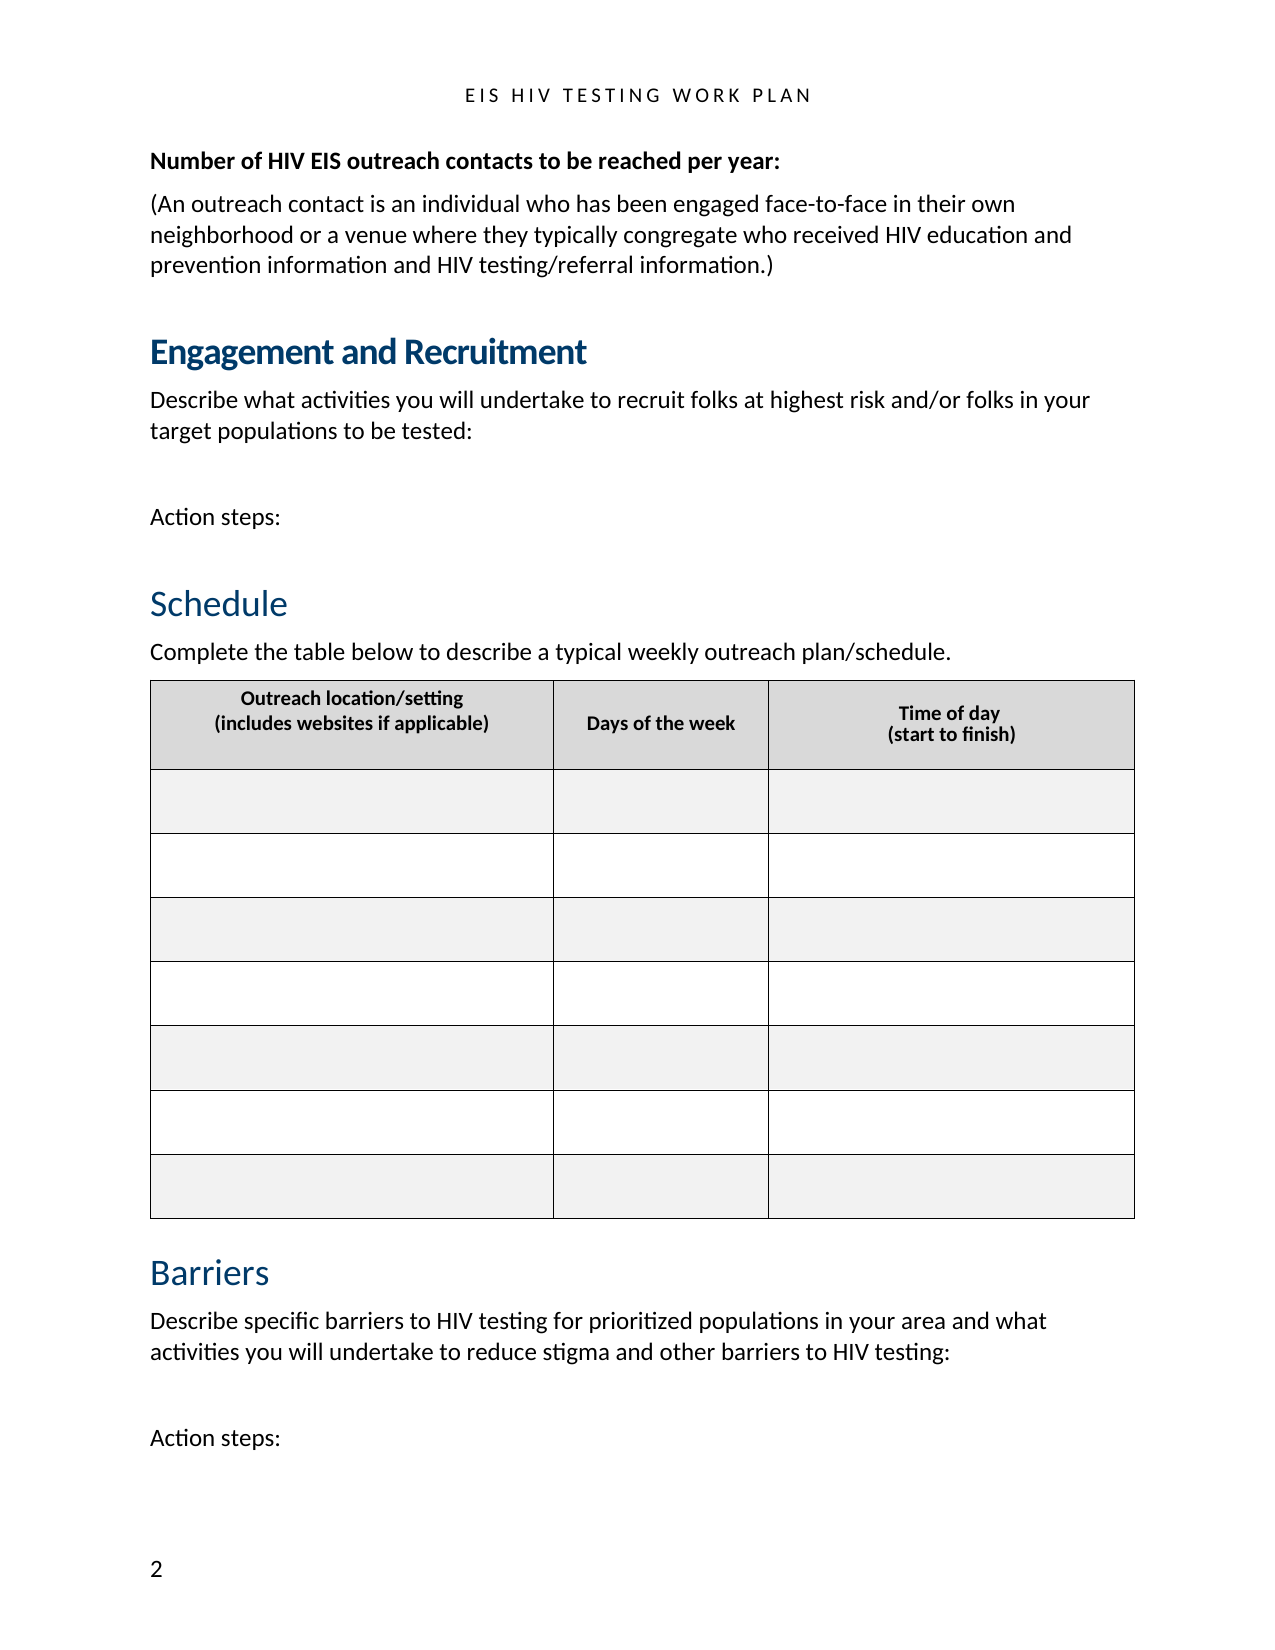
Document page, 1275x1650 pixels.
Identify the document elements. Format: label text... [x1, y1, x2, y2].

table_cell [151, 834, 553, 897]
table_cell [151, 962, 553, 1025]
table_cell [151, 1091, 553, 1154]
table_cell [151, 898, 553, 961]
table_cell [769, 1091, 1134, 1154]
table_cell [151, 1026, 553, 1089]
table_header Time of day (start to finish) [769, 681, 1134, 769]
subtitle Barriers [150, 1256, 1125, 1293]
table_cell [554, 898, 768, 961]
table_cell [769, 1155, 1134, 1218]
text Describe what activities you will undertake to recruit folks at highest risk and/or folks in your target populations to be tested: [150, 385, 1125, 446]
subtitle Schedule [150, 587, 1125, 624]
subtitle Engagement and Recruitment [150, 336, 1125, 372]
text Complete the table below to describe a typical weekly outreach plan/schedule. [150, 636, 1125, 667]
table_cell [769, 898, 1134, 961]
table_cell [554, 770, 768, 833]
text Number of HIV EIS outreach contacts to be reached per year: [150, 145, 1125, 176]
text Describe specific barriers to HIV testing for prioritized populations in your area and what activities you will undertake to reduce stigma and other barriers to HIV testing: [150, 1306, 1125, 1367]
table_cell [554, 834, 768, 897]
table_cell [769, 962, 1134, 1025]
table_cell [151, 770, 553, 833]
table_cell [769, 834, 1134, 897]
table_cell [151, 1155, 553, 1218]
table_header Outreach location/setting (includes websites if applicable) [151, 681, 553, 769]
text Action steps: [150, 1422, 1125, 1453]
text Action steps: [150, 501, 1125, 532]
table_cell [554, 1155, 768, 1218]
table_cell [769, 770, 1134, 833]
table_cell [554, 1026, 768, 1089]
text (An outreach contact is an individual who has been engaged face-to-face in their own neighborhood or a venue where they typically congregate who received HIV education and prevention information and HIV testing/referral information.) [150, 188, 1125, 280]
table_header Days of the week [554, 681, 768, 769]
table_cell [769, 1026, 1134, 1089]
table_cell [554, 962, 768, 1025]
table_cell [554, 1091, 768, 1154]
